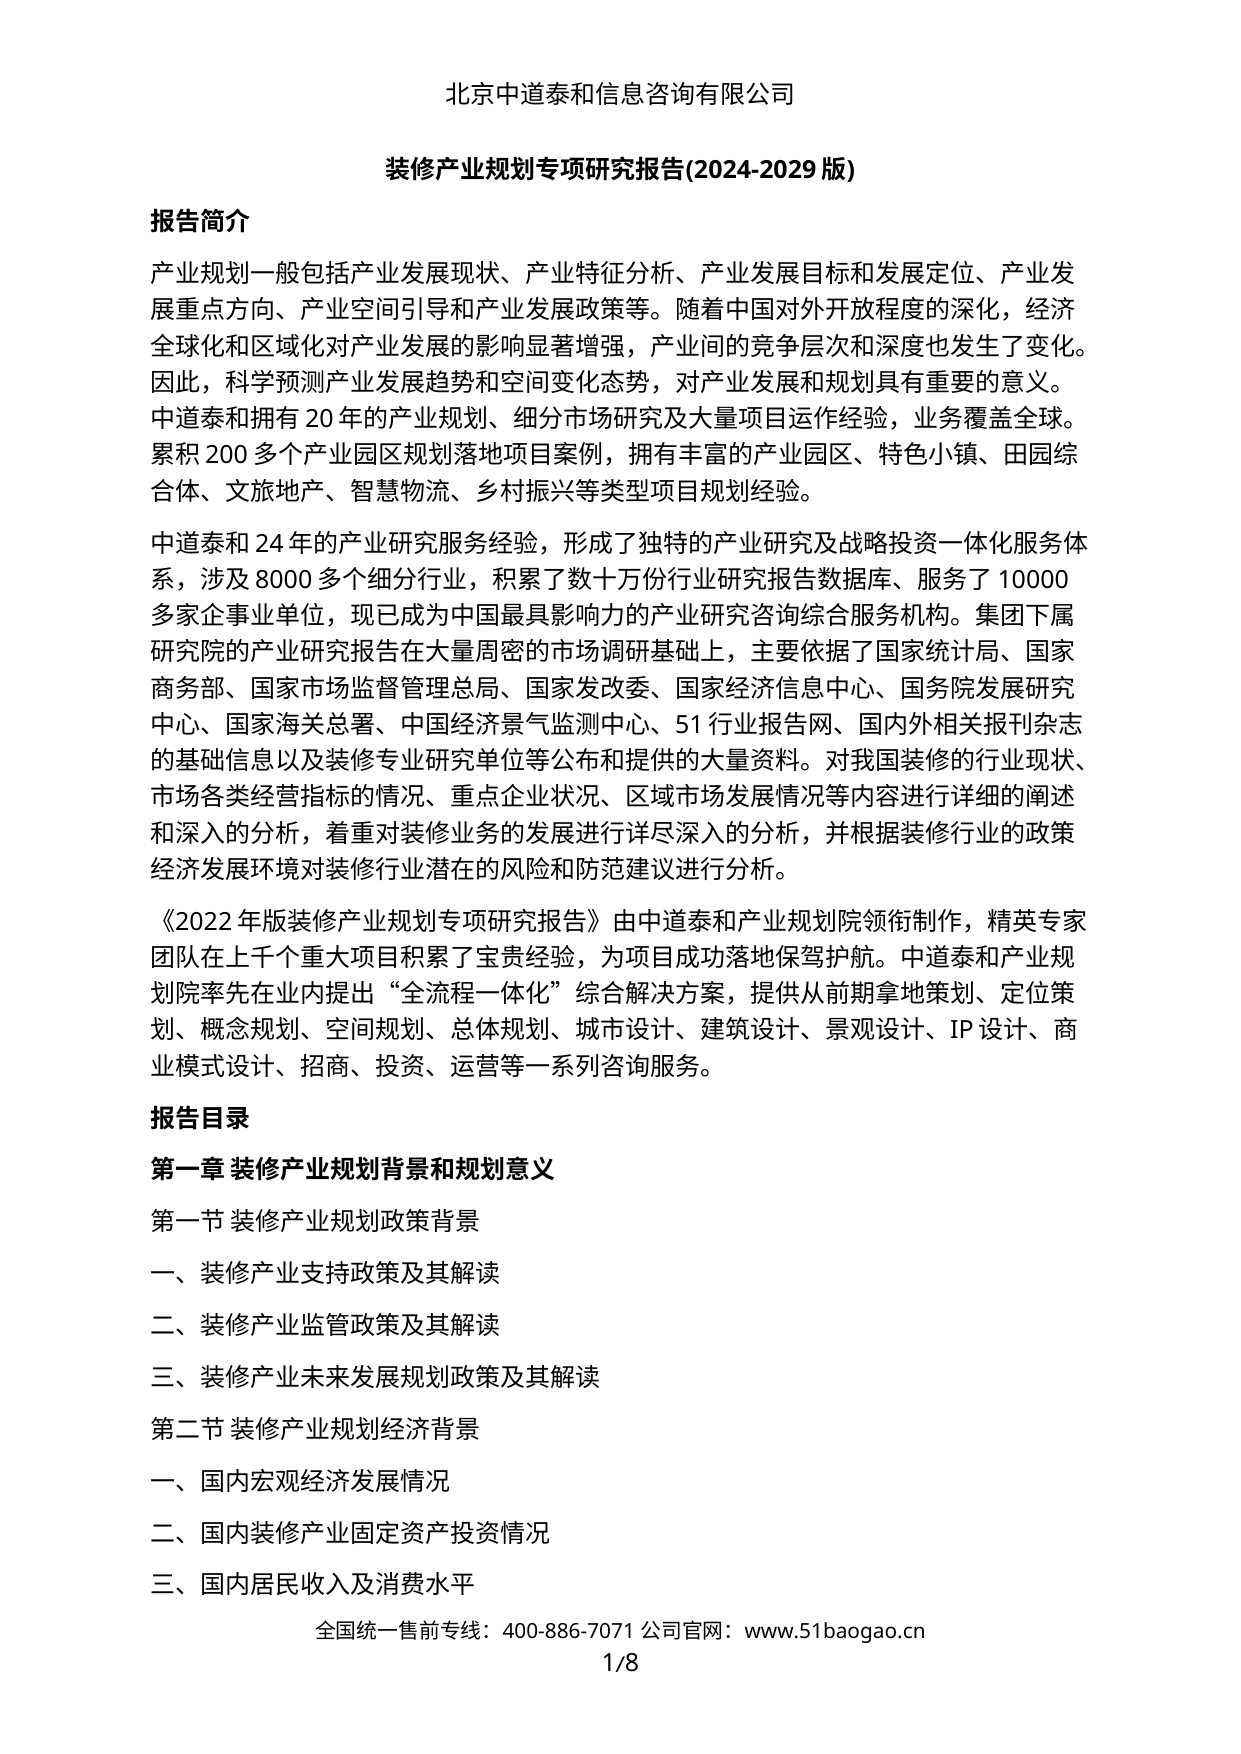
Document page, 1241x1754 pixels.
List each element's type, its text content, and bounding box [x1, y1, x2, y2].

text 《2022年版装修产业规划专项研究报告》由中道泰和产业规划院领衔制作，精英专家团队在上千个重大项目积累了宝贵经验，为项目成功落地保驾护航。中道泰和产业规划院率先在业内提出“全流程一体化”综合解决方案，提供从前期拿地策划、定位策划、概念规划、空间规划、总体规划、城市设计、建筑设计、景观设计、IP设计、商业模式设计、招商、投资、运营等一系列咨询服务。 [150, 901, 1090, 1082]
text 报告目录 [150, 1098, 1090, 1134]
text 第一章 装修产业规划背景和规划意义 [150, 1150, 1090, 1186]
text 一、装修产业支持政策及其解读 [150, 1254, 1090, 1290]
text 三、国内居民收入及消费水平 [150, 1565, 1090, 1601]
text 装修产业规划专项研究报告(2024-2029版) [150, 150, 1090, 186]
text 一、国内宏观经济发展情况 [150, 1461, 1090, 1497]
text 中道泰和24年的产业研究服务经验，形成了独特的产业研究及战略投资一体化服务体系，涉及8000多个细分行业，积累了数十万份行业研究报告数据库、服务了10000多家企事业单位，现已成为中国最具影响力的产业研究咨询综合服务机构。集团下属研究院的产业研究报告在大量周密的市场调研基础上，主要依据了国家统计局、国家商务部、国家市场监督管理总局、国家发改委、国家经济信息中心、国务院发展研究中心、国家海关总署、中国经济景气监测中心、51行业报告网、国内外相关报刊杂志的基础信息以及装修专业研究单位等公布和提供的大量资料。对我国装修的行业现状、市场各类经营指标的情况、重点企业状况、区域市场发展情况等内容进行详细的阐述和深入的分析，着重对装修业务的发展进行详尽深入的分析，并根据装修行业的政策经济发展环境对装修行业潜在的风险和防范建议进行分析。 [150, 523, 1090, 886]
text 报告简介 [150, 202, 1090, 238]
text 三、装修产业未来发展规划政策及其解读 [150, 1357, 1090, 1394]
text 第一节 装修产业规划政策背景 [150, 1202, 1090, 1238]
text 产业规划一般包括产业发展现状、产业特征分析、产业发展目标和发展定位、产业发展重点方向、产业空间引导和产业发展政策等。随着中国对外开放程度的深化，经济全球化和区域化对产业发展的影响显著增强，产业间的竞争层次和深度也发生了变化。因此，科学预测产业发展趋势和空间变化态势，对产业发展和规划具有重要的意义。中道泰和拥有20年的产业规划、细分市场研究及大量项目运作经验，业务覆盖全球。累积200多个产业园区规划落地项目案例，拥有丰富的产业园区、特色小镇、田园综合体、文旅地产、智慧物流、乡村振兴等类型项目规划经验。 [150, 254, 1090, 507]
text 二、国内装修产业固定资产投资情况 [150, 1513, 1090, 1549]
text 二、装修产业监管政策及其解读 [150, 1306, 1090, 1342]
text 第二节 装修产业规划经济背景 [150, 1409, 1090, 1446]
